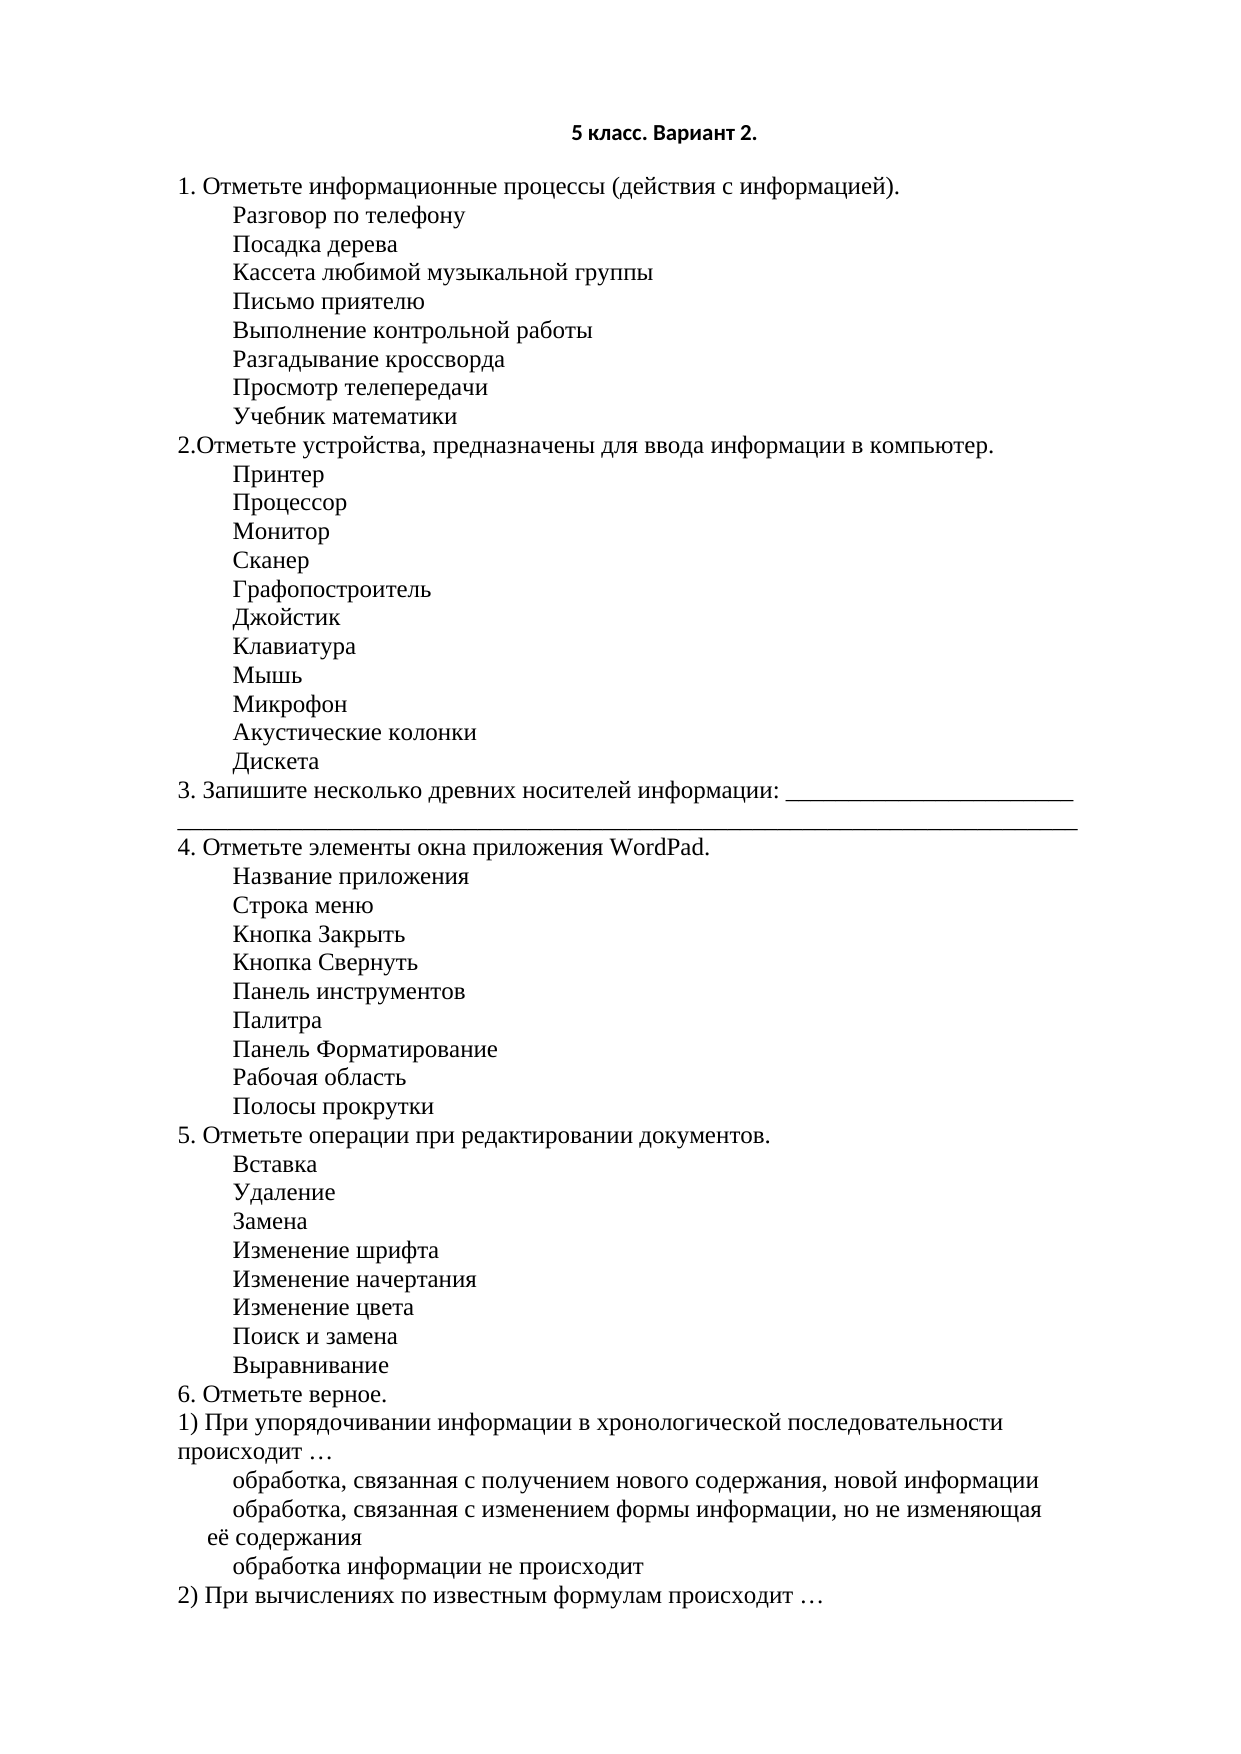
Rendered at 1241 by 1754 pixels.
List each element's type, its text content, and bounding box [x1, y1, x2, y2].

text  Сканер [177, 545, 1152, 574]
text  Разгадывание кроссворда [177, 344, 1152, 372]
text 5. Отметьте операции при редактировании документов. [177, 1120, 1152, 1149]
text 4. Отметьте элементы окна приложения WordPad. [177, 832, 1152, 861]
text  Графопостроитель [177, 574, 1152, 602]
text  Разговор по телефону [177, 200, 1152, 229]
text  Панель инструментов [177, 976, 1152, 1005]
text  Посадка дерева [177, 229, 1152, 257]
text  Кнопка Свернуть [177, 947, 1152, 976]
text  Поиск и замена [177, 1321, 1152, 1350]
text 2.Отметьте устройства, предназначены для ввода информации в компьютер. [177, 430, 1152, 459]
text  Замена [177, 1206, 1152, 1235]
text  Клавиатура [177, 631, 1152, 660]
text  Письмо приятелю [177, 286, 1152, 315]
text  Дискета [177, 746, 1152, 775]
text 6. Отметьте верное. [177, 1379, 1152, 1407]
text  Вставка [177, 1149, 1152, 1177]
text  Принтер [177, 459, 1152, 487]
text  Акустические колонки [177, 717, 1152, 746]
text 2) При вычислениях по известным формулам происходит … [177, 1580, 1152, 1609]
text  Панель Форматирование [177, 1034, 1152, 1062]
text  Рабочая область [177, 1062, 1152, 1091]
text  Процессор [177, 487, 1152, 516]
text 5 класс. Вариант 2. [177, 118, 1152, 146]
text ________________________________________________________________________ [177, 804, 1152, 832]
text  Строка меню [177, 890, 1152, 919]
text её содержания [177, 1522, 1152, 1551]
text  Просмотр телепередачи [177, 372, 1152, 401]
text  Джойстик [177, 602, 1152, 631]
text  Монитор [177, 516, 1152, 545]
text  Изменение шрифта [177, 1235, 1152, 1264]
text  Палитра [177, 1005, 1152, 1034]
text  обработка, связанная с получением нового содержания, новой информации [177, 1465, 1152, 1494]
text  Мышь [177, 660, 1152, 689]
text  Название приложения [177, 861, 1152, 890]
text 1. Отметьте информационные процессы (действия с информацией). [177, 171, 1152, 200]
text 1) При упорядочивании информации в хронологической последовательности [177, 1407, 1152, 1436]
text  Изменение начертания [177, 1264, 1152, 1292]
text происходит … [177, 1436, 1152, 1465]
text  Полосы прокрутки [177, 1091, 1152, 1120]
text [177, 1494, 1152, 1522]
text  обработка информации не происходит [177, 1551, 1152, 1580]
text  Микрофон [177, 689, 1152, 717]
text  Изменение цвета [177, 1292, 1152, 1321]
text  Удаление [177, 1177, 1152, 1206]
text 3. Запишите несколько древних носителей информации: _______________________ [177, 775, 1152, 804]
text  Учебник математики [177, 401, 1152, 430]
text  Кассета любимой музыкальной группы [177, 257, 1152, 286]
text  Кнопка Закрыть [177, 919, 1152, 947]
text  Выполнение контрольной работы [177, 315, 1152, 344]
text  Выравнивание [177, 1350, 1152, 1379]
